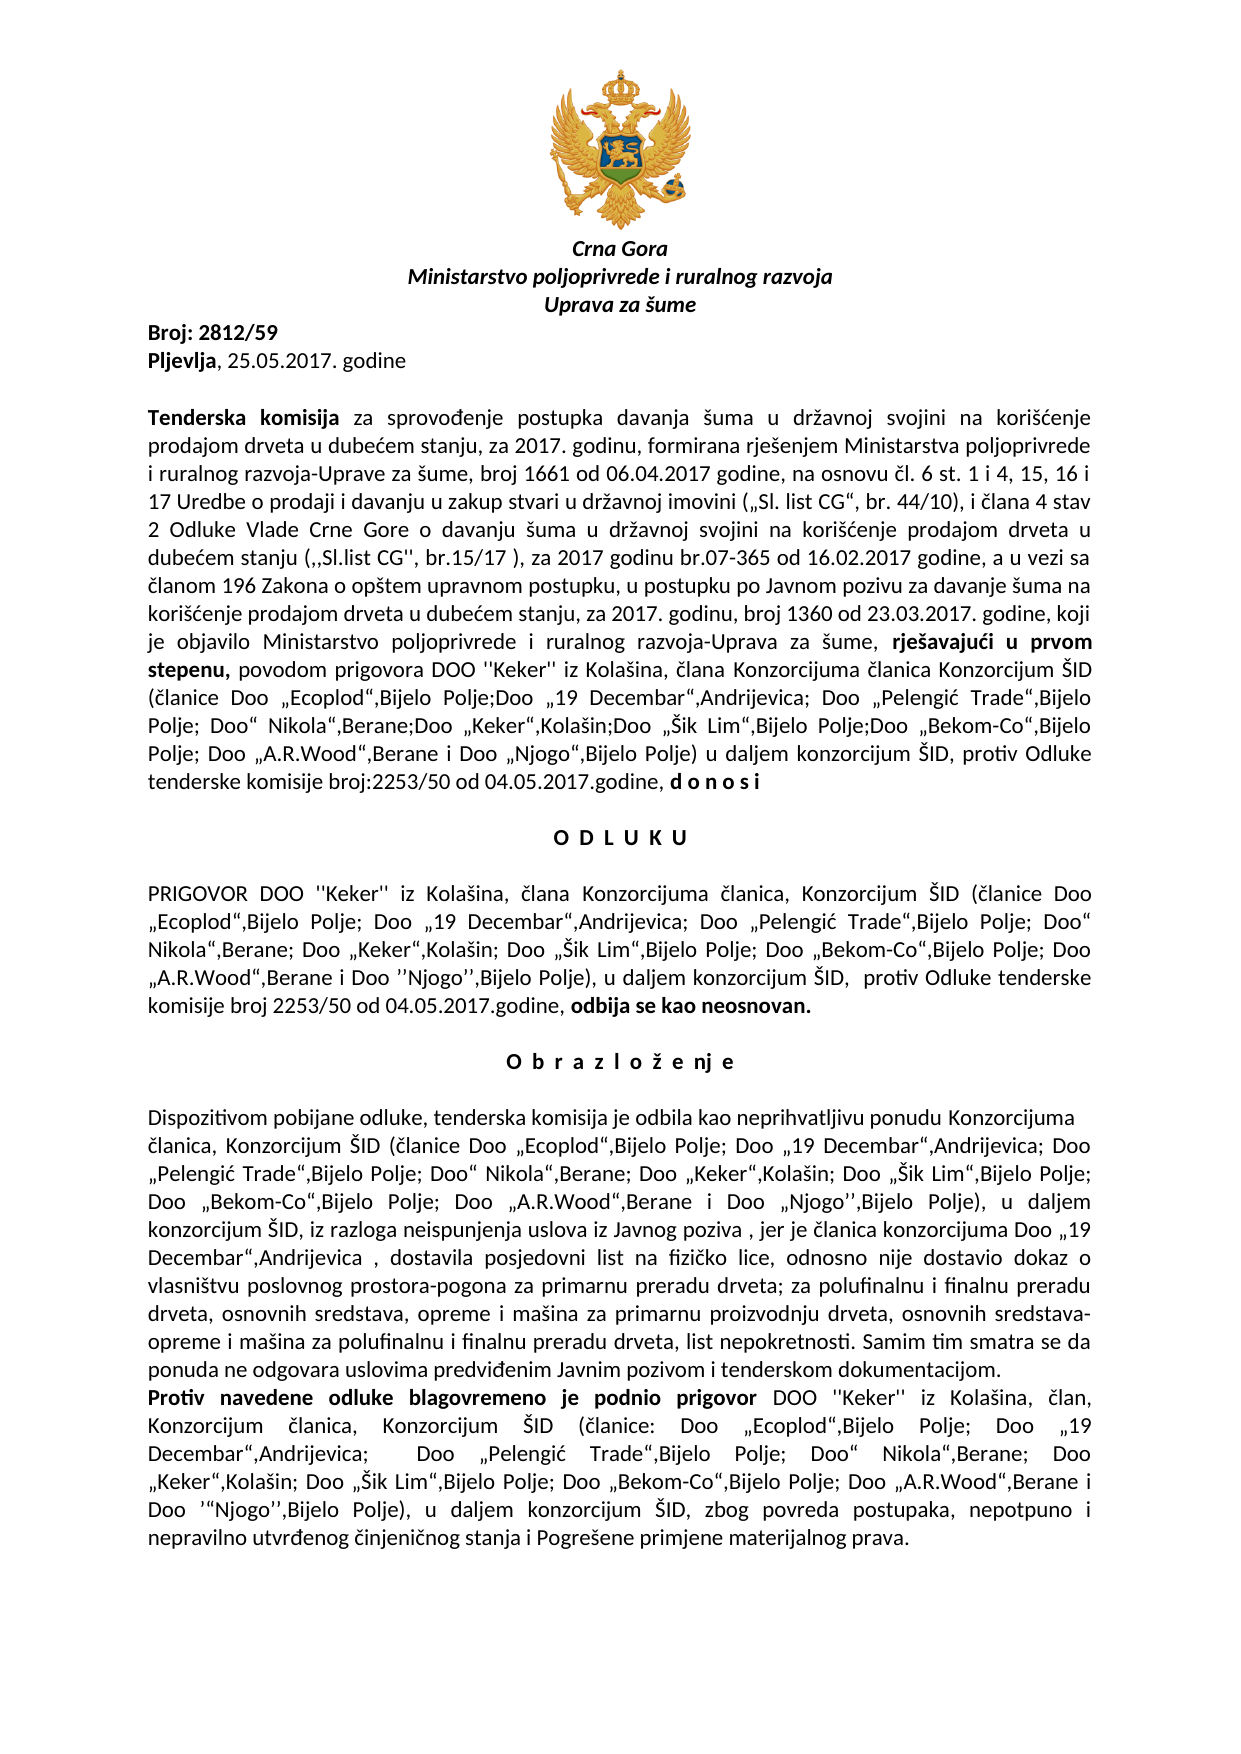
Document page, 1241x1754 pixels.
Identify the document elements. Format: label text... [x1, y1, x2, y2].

text Dispozitivom pobijane odluke, tenderska komisija je odbila kao neprihvatljivu ponudu Konzorcijuma [148, 1103, 1093, 1131]
text Crna Gora [148, 234, 1093, 262]
text Protiv navedene odluke blagovremeno je podnio prigovor DOO ''Keker'' iz Kolašina, član, Konzorcijum članica, Konzorcijum ŠID (članice: Doo „Ecoplod“,Bijelo Polje; Doo „19 Decembar“,Andrijevica; Doo „Pelengić Trade“,Bijelo Polje; Doo“ Nikola“,Berane; Doo „Keker“,Kolašin; Doo „Šik Lim“,Bijelo Polje; Doo „Bekom-Co“,Bijelo Polje; Doo „A.R.Wood“,Berane i Doo ’“Njogo’’,Bijelo Polje), u daljem konzorcijum ŠID, zbog povreda postupaka, nepotpuno i nepravilno utvrđenog činjeničnog stanja i Pogrešene primjene materijalnog prava. [148, 1383, 1093, 1552]
picture [545, 65, 695, 234]
text O b r a z l o ž e nj e [148, 1047, 1093, 1075]
text Tenderska komisija za sprovođenje postupka davanja šuma u državnoj svojini na korišćenje prodajom drveta u dubećem stanju, za 2017. godinu, formirana rješenjem Ministarstva poljoprivrede i ruralnog razvoja-Uprave za šume, broj 1661 od 06.04.2017 godine, na osnovu čl. 6 st. 1 i 4, 15, 16 i 17 Uredbe o prodaji i davanju u zakup stvari u državnoj imovini („Sl. list CG“, br. 44/10), i člana 4 stav 2 Odluke Vlade Crne Gore o davanju šuma u državnoj svojini na korišćenje prodajom drveta u dubećem stanju (,,Sl.list CG'', br.15/17 ), za 2017 godinu br.07-365 od 16.02.2017 godine, a u vezi sa članom 196 Zakona o opštem upravnom postupku, u postupku po Javnom pozivu za davanje šuma na korišćenje prodajom drveta u dubećem stanju, za 2017. godinu, broj 1360 od 23.03.2017. godine, koji je objavilo Ministarstvo poljoprivrede i ruralnog razvoja-Uprava za šume, rješavajući u prvom stepenu, povodom prigovora DOO ''Keker'' iz Kolašina, člana Konzorcijuma članica Konzorcijum ŠID (članice Doo „Ecoplod“,Bijelo Polje;Doo „19 Decembar“,Andrijevica; Doo „Pelengić Trade“,Bijelo Polje; Doo“ Nikola“,Berane;Doo „Keker“,Kolašin;Doo „Šik Lim“,Bijelo Polje;Doo „Bekom-Co“,Bijelo Polje; Doo „A.R.Wood“,Berane i Doo „Njogo“,Bijelo Polje) u daljem konzorcijum ŠID, protiv Odluke tenderske komisije broj:2253/50 od 04.05.2017.godine, d o n o s i [148, 403, 1093, 795]
text Uprava za šume [148, 290, 1093, 318]
text članica, Konzorcijum ŠID (članice Doo „Ecoplod“,Bijelo Polje; Doo „19 Decembar“,Andrijevica; Doo „Pelengić Trade“,Bijelo Polje; Doo“ Nikola“,Berane; Doo „Keker“,Kolašin; Doo „Šik Lim“,Bijelo Polje; Doo „Bekom-Co“,Bijelo Polje; Doo „A.R.Wood“,Berane i Doo „Njogo’’,Bijelo Polje), u daljem konzorcijum ŠID, iz razloga neispunjenja uslova iz Javnog poziva , jer je članica konzorcijuma Doo „19 Decembar“,Andrijevica , dostavila posjedovni list na fizičko lice, odnosno nije dostavio dokaz o vlasništvu poslovnog prostora-pogona za primarnu preradu drveta; za polufinalnu i finalnu preradu drveta, osnovnih sredstava, opreme i mašina za primarnu proizvodnju drveta, osnovnih sredstava-opreme i mašina za polufinalnu i finalnu preradu drveta, list nepokretnosti. Samim tim smatra se da ponuda ne odgovara uslovima predviđenim Javnim pozivom i tenderskom dokumentacijom. [148, 1131, 1093, 1383]
text Broj: 2812/59 [148, 318, 1093, 346]
text Pljevlja, 25.05.2017. godine [148, 346, 1093, 374]
text PRIGOVOR DOO ''Keker'' iz Kolašina, člana Konzorcijuma članica, Konzorcijum ŠID (članice Doo „Ecoplod“,Bijelo Polje; Doo „19 Decembar“,Andrijevica; Doo „Pelengić Trade“,Bijelo Polje; Doo“ Nikola“,Berane; Doo „Keker“,Kolašin; Doo „Šik Lim“,Bijelo Polje; Doo „Bekom-Co“,Bijelo Polje; Doo „A.R.Wood“,Berane i Doo ’’Njogo’’,Bijelo Polje), u daljem konzorcijum ŠID, protiv Odluke tenderske komisije broj 2253/50 od 04.05.2017.godine, odbija se kao neosnovan. [148, 879, 1093, 1019]
text O D L U K U [148, 823, 1093, 851]
text Ministarstvo poljoprivrede i ruralnog razvoja [148, 262, 1093, 290]
